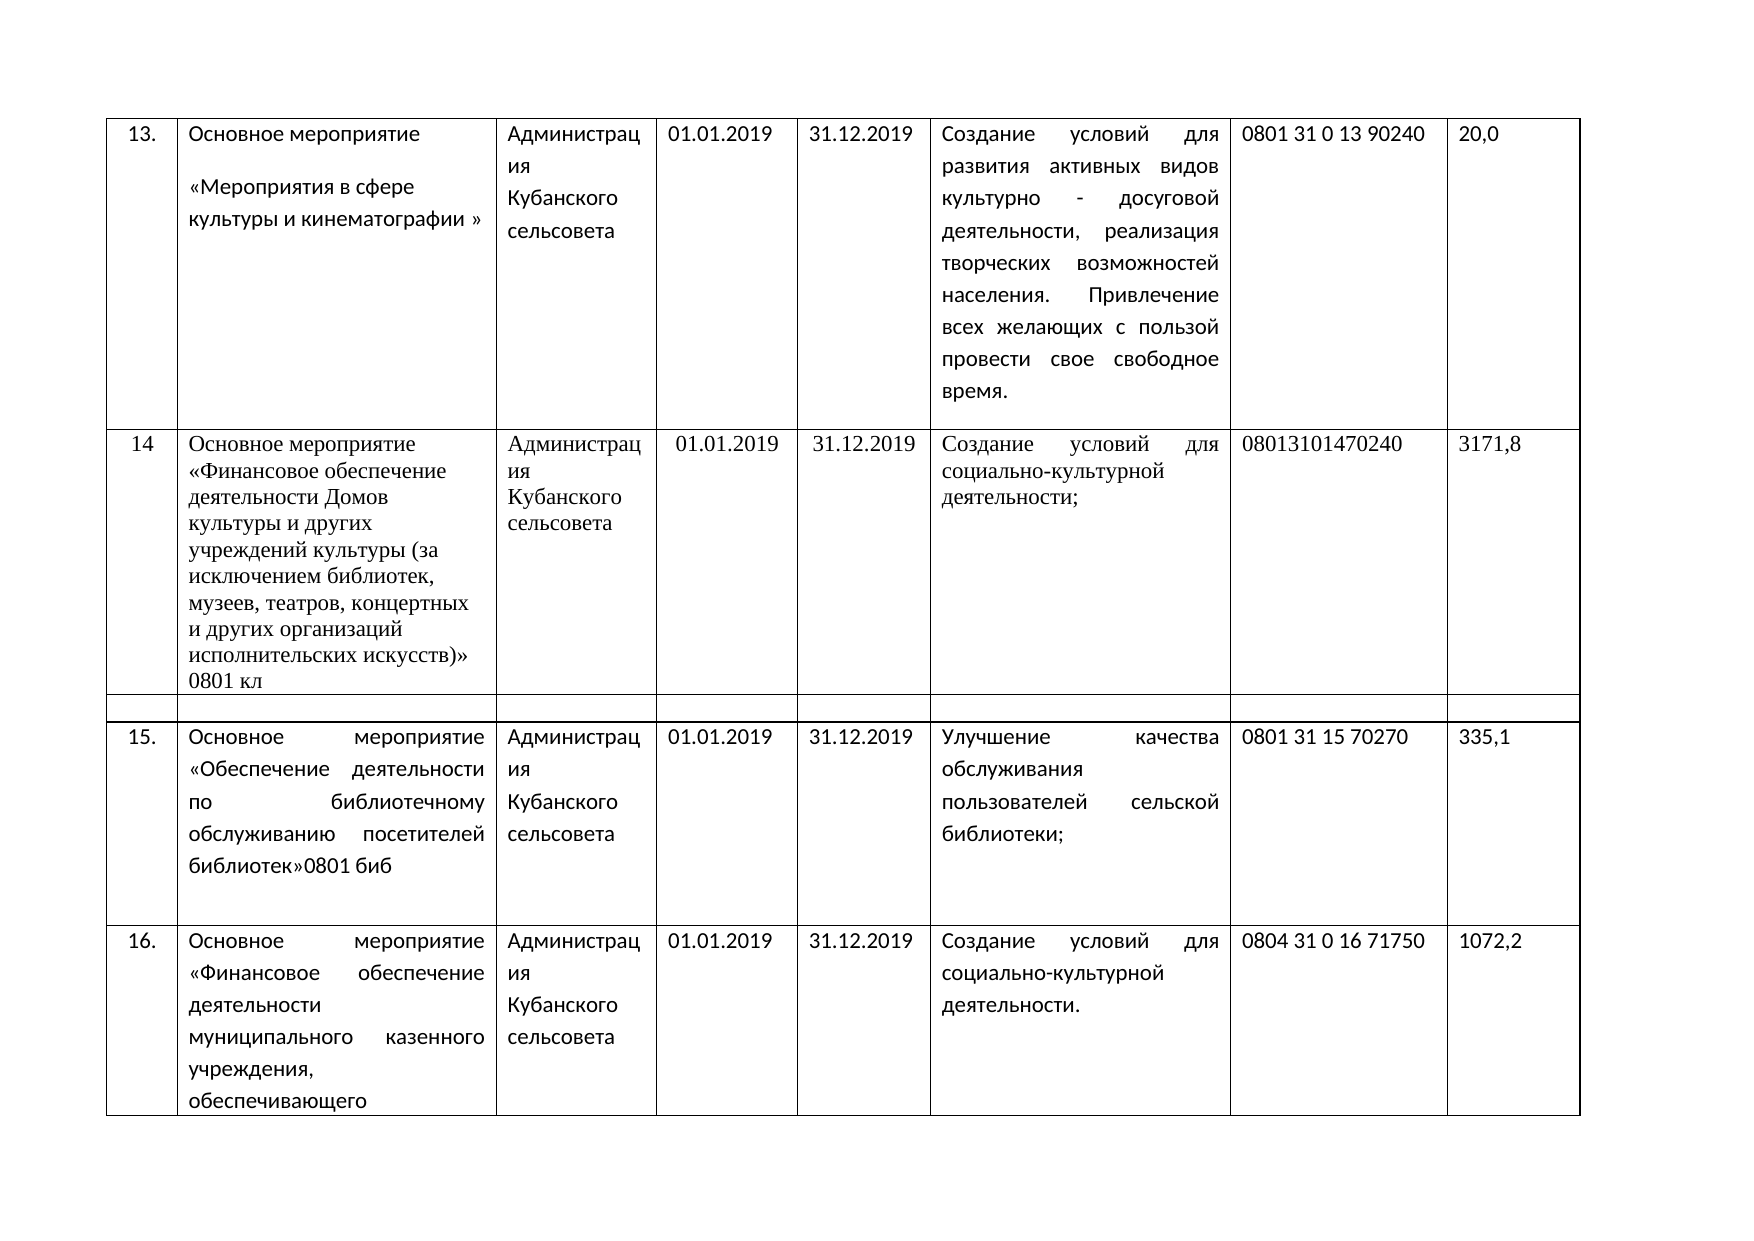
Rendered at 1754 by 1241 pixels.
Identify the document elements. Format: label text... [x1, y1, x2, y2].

table_cell Основное мероприятие «Финансовое обеспечение деятельности Домов культуры и других учреждений культуры (за исключением библиотек, музеев, театров, концертных и других организаций исполнительских искусств)» 0801 кл [178, 430, 496, 694]
table_cell 3171,8 [1448, 430, 1579, 694]
table_cell 31.12.2019 [798, 430, 930, 694]
table_cell Создание условий для развития активных видов культурно - досуговой деятельности, реализация творческих возможностей населения. Привлечение всех желающих с пользой провести свое свободное время. [931, 119, 1230, 429]
table_cell 01.01.2019 [657, 430, 797, 694]
table_cell 20,0 [1448, 119, 1579, 429]
table_cell [1448, 695, 1579, 721]
table_cell [657, 695, 797, 721]
table_cell 31.12.2019 [798, 723, 930, 925]
table_cell 01.01.2019 [657, 723, 797, 925]
table_cell Основное мероприятие «Обеспечение деятельности по библиотечному обслуживанию посетителей библиотек»0801 биб [178, 723, 496, 925]
table_cell 0801 31 15 70270 [1231, 723, 1447, 925]
table_cell 13. [107, 119, 177, 429]
table_cell Создание условий для социально-культурной деятельности; [931, 430, 1230, 694]
table_cell Улучшение качества обслуживания пользователей сельской библиотеки; [931, 723, 1230, 925]
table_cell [931, 926, 1230, 1115]
table_cell 335,1 [1448, 723, 1579, 925]
table_cell [1231, 695, 1447, 721]
table_cell Администрация Кубанского сельсовета [497, 430, 656, 694]
table_cell [107, 695, 177, 721]
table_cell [497, 926, 656, 1115]
table_cell Администрация Кубанского сельсовета [497, 723, 656, 925]
table_cell 0804 31 0 16 71750 [1231, 926, 1447, 1115]
table_cell 0801 31 0 13 90240 [1231, 119, 1447, 429]
table_cell 31.12.2019 [798, 119, 930, 429]
table_cell Основное мероприятие «Мероприятия в сфере культуры и кинематографии » [178, 119, 496, 429]
table_cell [798, 695, 930, 721]
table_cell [178, 926, 496, 1115]
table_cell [497, 119, 656, 429]
table_cell [178, 695, 496, 721]
table_cell 14 [107, 430, 177, 694]
table_cell [497, 695, 656, 721]
table_cell 01.01.2019 [657, 119, 797, 429]
table_cell 31.12.2019 [798, 926, 930, 1115]
table_cell 1072,2 [1448, 926, 1579, 1115]
table_cell 15. [107, 723, 177, 925]
table_cell 16. [107, 926, 177, 1115]
table_cell 08013101470240 [1231, 430, 1447, 694]
table_cell 01.01.2019 [657, 926, 797, 1115]
table_cell [931, 695, 1230, 721]
